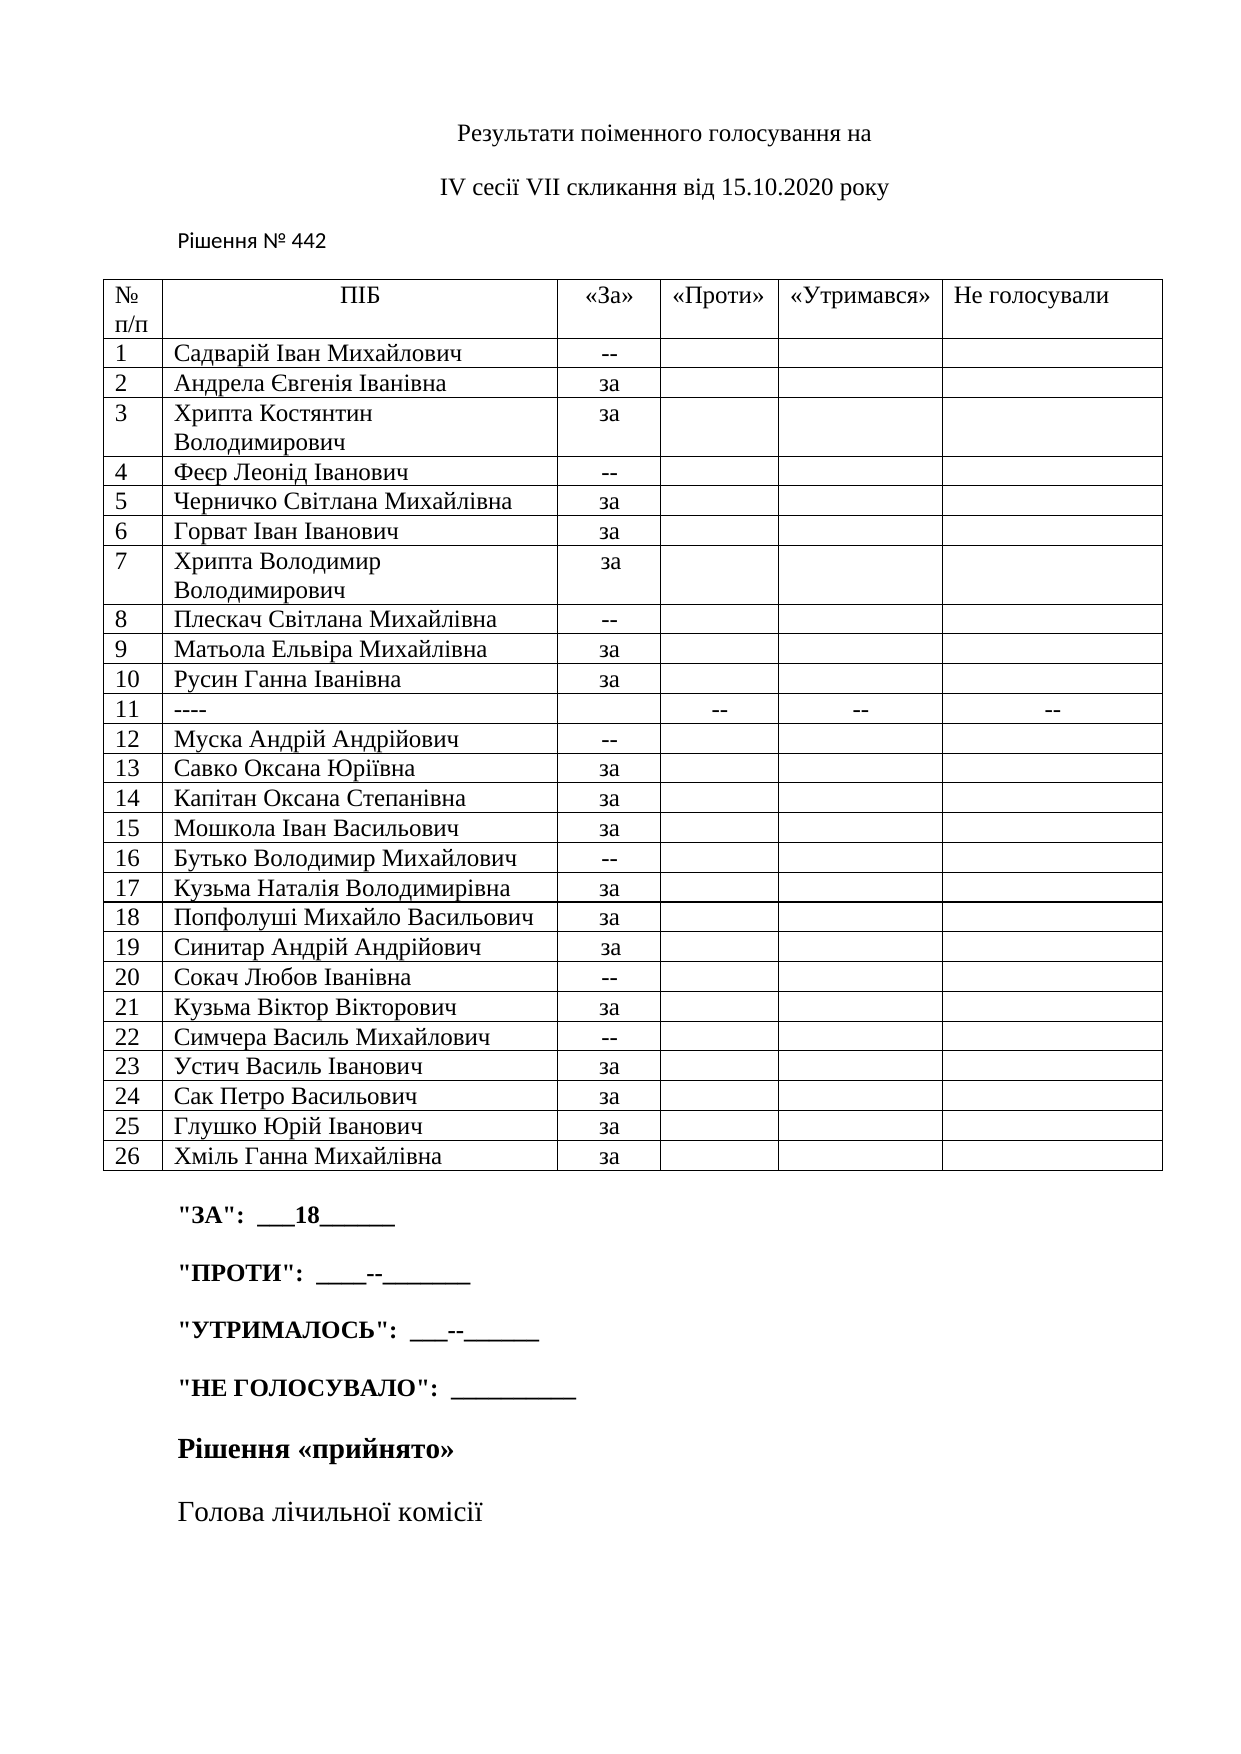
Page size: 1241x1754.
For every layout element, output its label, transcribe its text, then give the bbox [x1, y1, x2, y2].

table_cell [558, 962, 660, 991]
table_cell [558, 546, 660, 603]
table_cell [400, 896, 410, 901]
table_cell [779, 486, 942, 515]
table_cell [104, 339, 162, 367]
text Рішення «прийнято» [177, 1431, 1152, 1465]
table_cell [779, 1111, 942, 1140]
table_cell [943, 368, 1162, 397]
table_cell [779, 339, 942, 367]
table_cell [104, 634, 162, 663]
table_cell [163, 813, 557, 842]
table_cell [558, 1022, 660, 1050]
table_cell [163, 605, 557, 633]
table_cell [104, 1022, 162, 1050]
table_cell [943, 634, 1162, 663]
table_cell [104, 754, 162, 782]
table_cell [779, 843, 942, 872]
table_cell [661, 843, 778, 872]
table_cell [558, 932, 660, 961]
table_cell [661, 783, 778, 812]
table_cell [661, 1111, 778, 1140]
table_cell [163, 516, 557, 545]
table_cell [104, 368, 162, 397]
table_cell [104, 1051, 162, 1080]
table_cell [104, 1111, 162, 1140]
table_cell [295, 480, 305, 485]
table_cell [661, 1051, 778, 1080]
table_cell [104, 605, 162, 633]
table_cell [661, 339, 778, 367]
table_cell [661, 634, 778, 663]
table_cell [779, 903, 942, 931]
text "НЕ ГОЛОСУВАЛО": __________ [177, 1373, 1152, 1402]
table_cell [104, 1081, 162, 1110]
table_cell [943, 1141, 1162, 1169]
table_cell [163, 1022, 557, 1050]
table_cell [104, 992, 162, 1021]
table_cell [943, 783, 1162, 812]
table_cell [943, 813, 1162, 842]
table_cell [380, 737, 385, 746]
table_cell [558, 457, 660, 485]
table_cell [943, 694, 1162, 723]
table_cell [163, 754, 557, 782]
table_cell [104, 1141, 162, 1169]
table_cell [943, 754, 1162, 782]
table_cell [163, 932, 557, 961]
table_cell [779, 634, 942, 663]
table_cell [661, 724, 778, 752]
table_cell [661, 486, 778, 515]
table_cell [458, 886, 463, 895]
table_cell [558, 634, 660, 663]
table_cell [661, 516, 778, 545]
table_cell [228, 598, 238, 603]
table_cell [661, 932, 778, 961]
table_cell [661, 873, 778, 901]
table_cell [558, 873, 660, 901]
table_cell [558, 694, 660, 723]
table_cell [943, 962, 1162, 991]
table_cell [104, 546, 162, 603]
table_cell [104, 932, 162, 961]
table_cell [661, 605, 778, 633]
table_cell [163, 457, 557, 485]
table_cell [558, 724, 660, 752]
text "УТРИМАЛОСЬ": ___--______ [177, 1316, 1152, 1344]
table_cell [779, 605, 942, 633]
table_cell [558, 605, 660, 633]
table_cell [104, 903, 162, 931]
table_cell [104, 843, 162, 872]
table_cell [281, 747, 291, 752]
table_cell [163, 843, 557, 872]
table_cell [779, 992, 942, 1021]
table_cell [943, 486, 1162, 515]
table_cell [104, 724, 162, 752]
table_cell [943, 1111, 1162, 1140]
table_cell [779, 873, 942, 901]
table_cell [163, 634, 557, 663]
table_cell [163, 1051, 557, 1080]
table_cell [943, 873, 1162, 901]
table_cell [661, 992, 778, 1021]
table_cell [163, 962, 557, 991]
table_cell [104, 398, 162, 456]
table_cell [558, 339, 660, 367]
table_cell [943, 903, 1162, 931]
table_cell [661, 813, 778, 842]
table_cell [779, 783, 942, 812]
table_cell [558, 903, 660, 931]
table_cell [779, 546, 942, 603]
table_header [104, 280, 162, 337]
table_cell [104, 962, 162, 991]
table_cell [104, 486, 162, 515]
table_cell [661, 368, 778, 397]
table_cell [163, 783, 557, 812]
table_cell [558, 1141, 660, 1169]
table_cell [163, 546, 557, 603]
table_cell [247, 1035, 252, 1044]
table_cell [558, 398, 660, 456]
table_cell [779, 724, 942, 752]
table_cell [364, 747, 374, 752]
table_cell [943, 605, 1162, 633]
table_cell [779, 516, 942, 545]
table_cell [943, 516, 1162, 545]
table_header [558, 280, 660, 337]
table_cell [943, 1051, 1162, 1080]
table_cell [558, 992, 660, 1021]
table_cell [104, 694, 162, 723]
text Результати поіменного голосування на [177, 118, 1152, 147]
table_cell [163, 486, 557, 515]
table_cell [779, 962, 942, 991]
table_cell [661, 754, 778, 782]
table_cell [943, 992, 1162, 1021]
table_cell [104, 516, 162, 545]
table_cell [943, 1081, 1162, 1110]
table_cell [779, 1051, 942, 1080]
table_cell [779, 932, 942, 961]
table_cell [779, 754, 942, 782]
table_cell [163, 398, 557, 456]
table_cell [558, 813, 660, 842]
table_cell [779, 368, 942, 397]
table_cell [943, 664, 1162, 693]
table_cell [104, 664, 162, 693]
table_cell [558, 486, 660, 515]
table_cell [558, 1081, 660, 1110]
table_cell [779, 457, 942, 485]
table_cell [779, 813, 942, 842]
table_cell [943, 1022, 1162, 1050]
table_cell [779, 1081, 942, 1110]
text Рішення № 442 [177, 226, 1152, 254]
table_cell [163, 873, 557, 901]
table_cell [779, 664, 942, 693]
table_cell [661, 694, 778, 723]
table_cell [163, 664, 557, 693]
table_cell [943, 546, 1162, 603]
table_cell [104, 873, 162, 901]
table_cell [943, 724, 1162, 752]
text ІV сесії VІІ скликання від 15.10.2020 року [177, 172, 1152, 201]
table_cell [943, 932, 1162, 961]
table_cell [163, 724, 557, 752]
text "ЗА": ___18______ [177, 1200, 1152, 1228]
text Голова лічильної комісії [177, 1494, 1152, 1528]
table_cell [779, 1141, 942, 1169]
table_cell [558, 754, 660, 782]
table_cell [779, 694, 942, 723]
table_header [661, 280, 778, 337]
text "ПРОТИ": ____--_______ [177, 1258, 1152, 1286]
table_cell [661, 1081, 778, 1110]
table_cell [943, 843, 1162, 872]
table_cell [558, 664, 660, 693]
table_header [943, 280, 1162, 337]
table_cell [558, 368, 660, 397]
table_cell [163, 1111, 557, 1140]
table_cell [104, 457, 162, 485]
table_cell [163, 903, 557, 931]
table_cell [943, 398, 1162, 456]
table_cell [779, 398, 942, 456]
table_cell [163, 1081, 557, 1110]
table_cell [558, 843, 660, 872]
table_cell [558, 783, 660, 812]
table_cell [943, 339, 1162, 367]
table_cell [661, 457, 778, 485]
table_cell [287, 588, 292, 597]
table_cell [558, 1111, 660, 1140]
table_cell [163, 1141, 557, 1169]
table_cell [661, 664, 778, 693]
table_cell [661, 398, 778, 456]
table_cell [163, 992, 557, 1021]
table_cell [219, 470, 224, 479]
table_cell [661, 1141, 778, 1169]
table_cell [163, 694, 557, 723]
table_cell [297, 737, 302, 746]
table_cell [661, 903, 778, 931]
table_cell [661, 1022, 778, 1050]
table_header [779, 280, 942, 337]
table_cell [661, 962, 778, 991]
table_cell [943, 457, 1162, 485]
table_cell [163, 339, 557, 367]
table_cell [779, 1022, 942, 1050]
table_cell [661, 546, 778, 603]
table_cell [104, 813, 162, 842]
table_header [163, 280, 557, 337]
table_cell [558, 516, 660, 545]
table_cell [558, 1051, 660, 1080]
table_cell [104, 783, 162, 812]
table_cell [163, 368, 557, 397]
